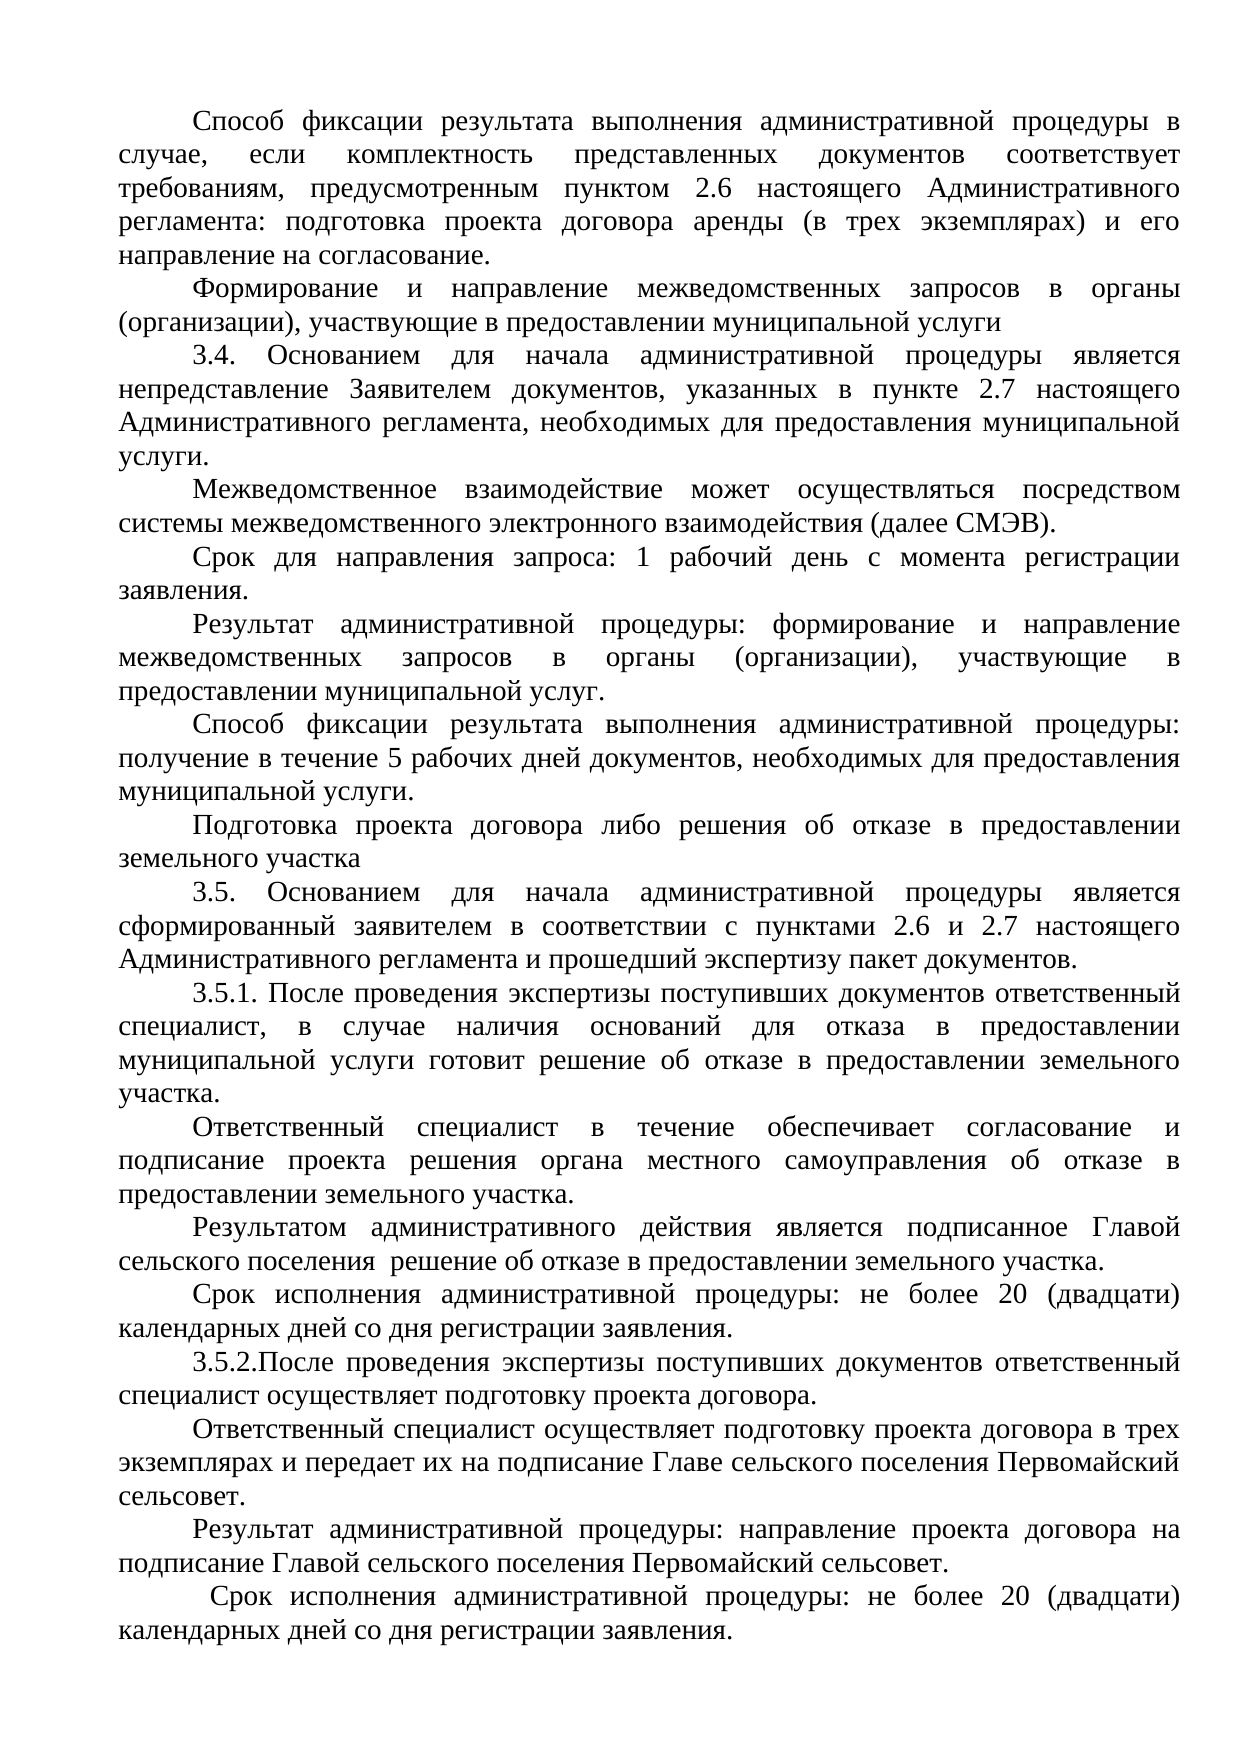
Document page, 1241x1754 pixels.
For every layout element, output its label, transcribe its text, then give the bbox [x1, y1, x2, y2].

text 3.5.2.После проведения экспертизы поступивших документов ответственный специалист осуществляет подготовку проекта договора. [118, 1344, 1181, 1411]
text Способ фиксации результата выполнения административной процедуры: получение в течение 5 рабочих дней документов, необходимых для предоставления муниципальной услуги. [118, 706, 1181, 807]
text Подготовка проекта договора либо решения об отказе в предоставлении земельного участка [118, 807, 1181, 874]
text Срок исполнения административной процедуры: не более 20 (двадцати) календарных дней со дня регистрации заявления. [118, 1277, 1181, 1344]
text Ответственный специалист осуществляет подготовку проекта договора в трех экземплярах и передает их на подписание Главе сельского поселения Первомайский сельсовет. [118, 1411, 1181, 1511]
text 3.5.1. После проведения экспертизы поступивших документов ответственный специалист, в случае наличия оснований для отказа в предоставлении муниципальной услуги готовит решение об отказе в предоставлении земельного участка. [118, 975, 1181, 1109]
text Результат административной процедуры: направление проекта договора на подписание Главой сельского поселения Первомайский сельсовет. [118, 1511, 1181, 1578]
text Межведомственное взаимодействие может осуществляться посредством системы межведомственного электронного взаимодействия (далее СМЭВ). [118, 472, 1181, 539]
text Результатом административного действия является подписанное Главой сельского поселения решение об отказе в предоставлении земельного участка. [118, 1209, 1181, 1277]
text 3.4. Основанием для начала административной процедуры является непредставление Заявителем документов, указанных в пункте 2.7 настоящего Административного регламента, необходимых для предоставления муниципальной услуги. [118, 337, 1181, 472]
text Ответственный специалист в течение обеспечивает согласование и подписание проекта решения органа местного самоуправления об отказе в предоставлении земельного участка. [118, 1109, 1181, 1209]
text Результат административной процедуры: формирование и направление межведомственных запросов в органы (организации), участвующие в предоставлении муниципальной услуг. [118, 606, 1181, 706]
text 3.5. Основанием для начала административной процедуры является сформированный заявителем в соответствии с пунктами 2.6 и 2.7 настоящего Административного регламента и прошедший экспертизу пакет документов. [118, 874, 1181, 975]
text Срок для направления запроса: 1 рабочий день с момента регистрации заявления. [118, 539, 1181, 606]
text Формирование и направление межведомственных запросов в органы (организации), участвующие в предоставлении муниципальной услуги [118, 270, 1181, 337]
text Способ фиксации результата выполнения административной процедуры в случае, если комплектность представленных документов соответствует требованиям, предусмотренным пунктом 2.6 настоящего Административного регламента: подготовка проекта договора аренды (в трех экземплярах) и его направление на согласование. [118, 103, 1181, 270]
text Срок исполнения административной процедуры: не более 20 (двадцати) календарных дней со дня регистрации заявления. [118, 1578, 1181, 1646]
